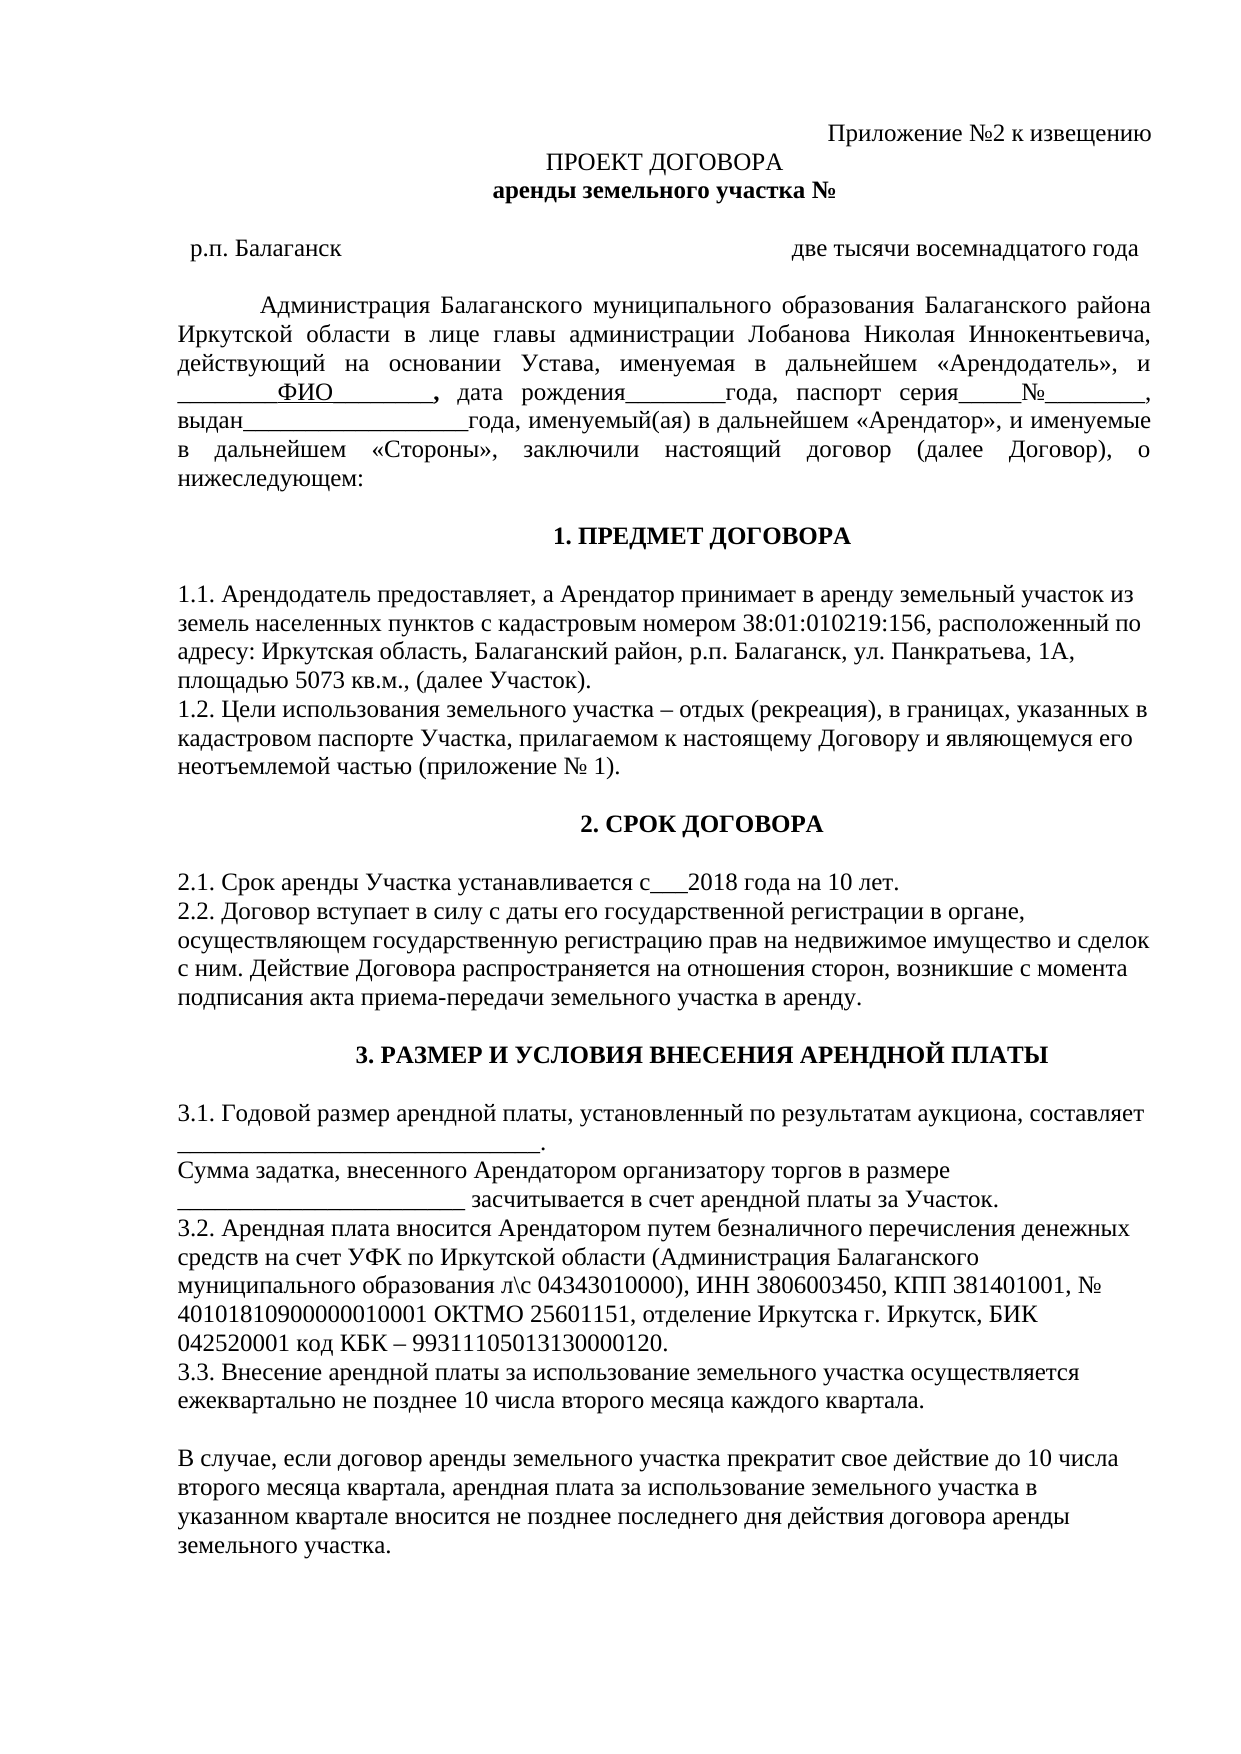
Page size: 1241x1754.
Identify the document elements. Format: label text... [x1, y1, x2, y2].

text 2.1. Срок аренды Участка устанавливается с___2018 года на 10 лет. [177, 867, 1152, 896]
text аренды земельного участка № [177, 176, 1152, 204]
text 3.2. Арендная плата вносится Арендатором путем безналичного перечисления денежных средств на счет УФК по Иркутской области (Администрация Балаганского муниципального образования л\с 04343010000), ИНН 3806003450, КПП 381401001, № 40101810900000010001 ОКТМО 25601151, отделение Иркутска г. Иркутск, БИК 042520001 код КБК – 99311105013130000120. [177, 1213, 1152, 1357]
text 2. СРОК ДОГОВОРА [252, 809, 1152, 838]
text 3.3. Внесение арендной платы за использование земельного участка осуществляется ежеквартально не позднее 10 числа второго месяца каждого квартала. [177, 1357, 1152, 1414]
text 3.1. Годовой размер арендной платы, установленный по результатам аукциона, составляет _____________________________. [177, 1098, 1152, 1156]
text В случае, если договор аренды земельного участка прекратит свое действие до 10 числа второго месяца квартала, арендная плата за использование земельного участка в указанном квартале вносится не позднее последнего дня действия договора аренды земельного участка. [177, 1443, 1152, 1558]
text 2.2. Договор вступает в силу с даты его государственной регистрации в органе, осуществляющем государственную регистрацию прав на недвижимое имущество и сделок с ним. Действие Договора распространяется на отношения сторон, возникшие с момента подписания акта приема-передачи земельного участка в аренду. [177, 896, 1152, 1011]
text 1.1. Арендодатель предоставляет, а Арендатор принимает в аренду земельный участок из земель населенных пунктов с кадастровым номером 38:01:010219:156, расположенный по адресу: Иркутская область, Балаганский район, р.п. Балаганск, ул. Панкратьева, 1А, площадью 5073 кв.м., (далее Участок). [177, 579, 1152, 694]
text 1.2. Цели использования земельного участка – отдых (рекреация), в границах, указанных в кадастровом паспорте Участка, прилагаемом к настоящему Договору и являющемуся его неотъемлемой частью (приложение № 1). [177, 694, 1152, 780]
text Сумма задатка, внесенного Арендатором организатору торгов в размере _______________________ засчитывается в счет арендной платы за Участок. [177, 1156, 1152, 1213]
text 3. РАЗМЕР И УСЛОВИЯ ВНЕСЕНИЯ АРЕНДНОЙ ПЛАТЫ [252, 1040, 1152, 1069]
text Администрация Балаганского муниципального образования Балаганского района Иркутской области в лице главы администрации Лобанова Николая Иннокентьевича, действующий на основании Устава, именуемая в дальнейшем «Арендодатель», и ________ФИО________, дата рождения________года, паспорт серия_____№________, выдан__________________года, именуемый(ая) в дальнейшем «Арендатор», и именуемые в дальнейшем «Стороны», заключили настоящий договор (далее Договор), о нижеследующем: [177, 291, 1152, 492]
text Приложение №2 к извещению [177, 118, 1152, 147]
text 1. ПРЕДМЕТ ДОГОВОРА [252, 521, 1152, 550]
text р.п. Балаганск две тысячи восемнадцатого года [177, 233, 1152, 262]
text ПРОЕКТ ДОГОВОРА [177, 147, 1152, 176]
